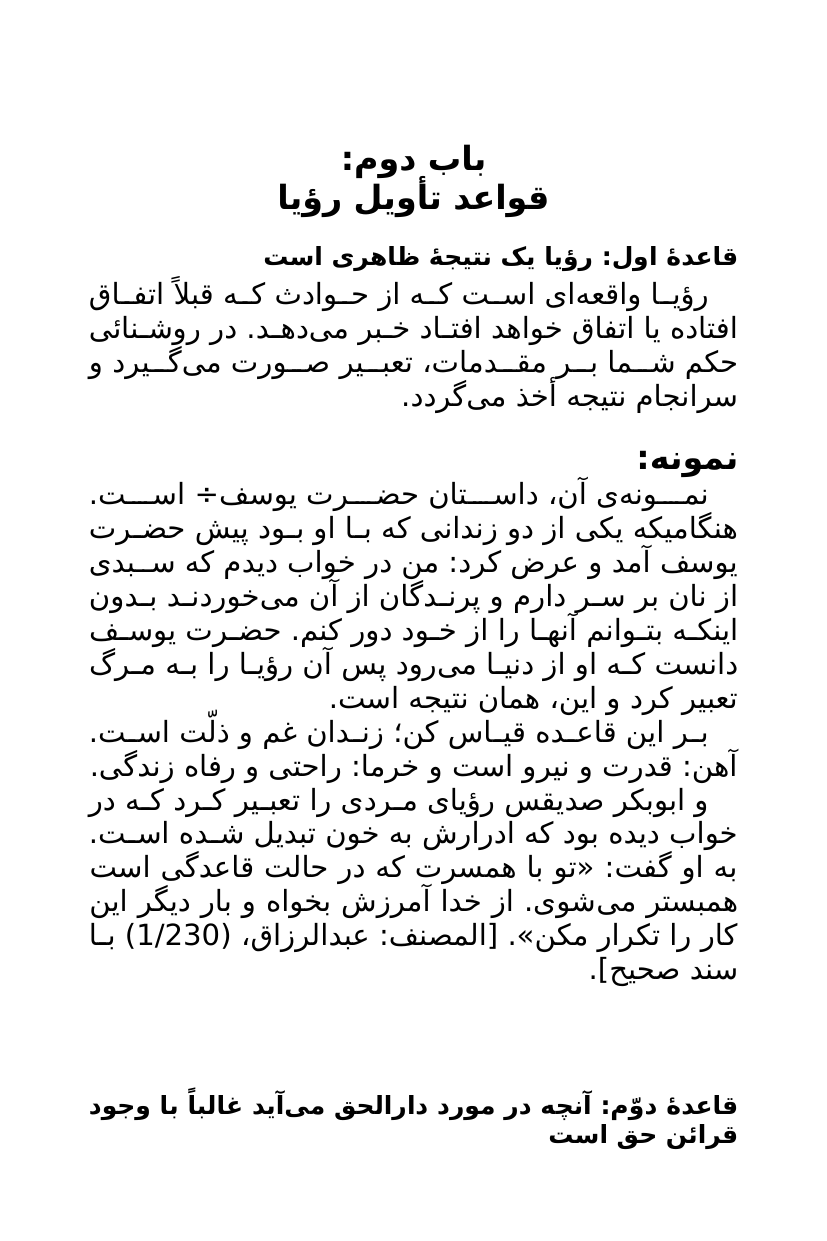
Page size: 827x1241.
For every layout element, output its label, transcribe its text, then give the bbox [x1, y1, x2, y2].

text قاعدۀ دوّم: آنچه در مورد دارالحق می‌آید غالباً با وجود قرائن حق است [89, 1091, 738, 1149]
text و ابوبکر صدیقس رؤیای مردی را تعبیر کرد که در خواب دیده بود که ادرارش به خون تبدیل شده است. به او گفت: «تو با همسرت که در حالت قاعدگی است همبستر می‌شوی. از خدا آمرزش بخواه و بار دیگر این کار را تکرار مکن». [المصنف: عبدالرزاق، (1/230) با سند صحيح]. [89, 783, 738, 987]
text باب دوم: قواعد تأويل رؤيا [89, 139, 738, 217]
text قاعدۀ اول: رؤیا یک نتیجۀ ظاهری است [89, 242, 738, 271]
text نمونه: [89, 438, 738, 477]
text رؤیا واقعه‌ای است که از حوادث که قبلاً اتفاق افتاده یا اتفاق خواهد افتاد خبر می‌دهد. در روشنائی حکم شما بر مقدمات، تعبیر صورت می‌گیرد و سرانجام نتیجه أخذ می‌گردد. [89, 277, 738, 413]
text نمونه‌ی آن، داستان حضرت یوسف÷ است. هنگامیکه یکی از دو زندانی که با او بود پیش حضرت یوسف آمد و عرض کرد: من در خواب دیدم که سبدی از نان بر سر دارم و پرندگان از آن می‌خوردند بدون اینکه بتوانم آنها را از خود دور کنم. حضرت یوسف دانست که او از دنیا می‌رود پس آن رؤیا را به مرگ تعبیر کرد و این، همان نتیجه است. [89, 477, 738, 715]
text بر این قاعده قیاس کن؛ زندان غم و ذلّت است. آهن: قدرت و نیرو است و خرما: راحتی و رفاه زندگی. [89, 715, 738, 783]
